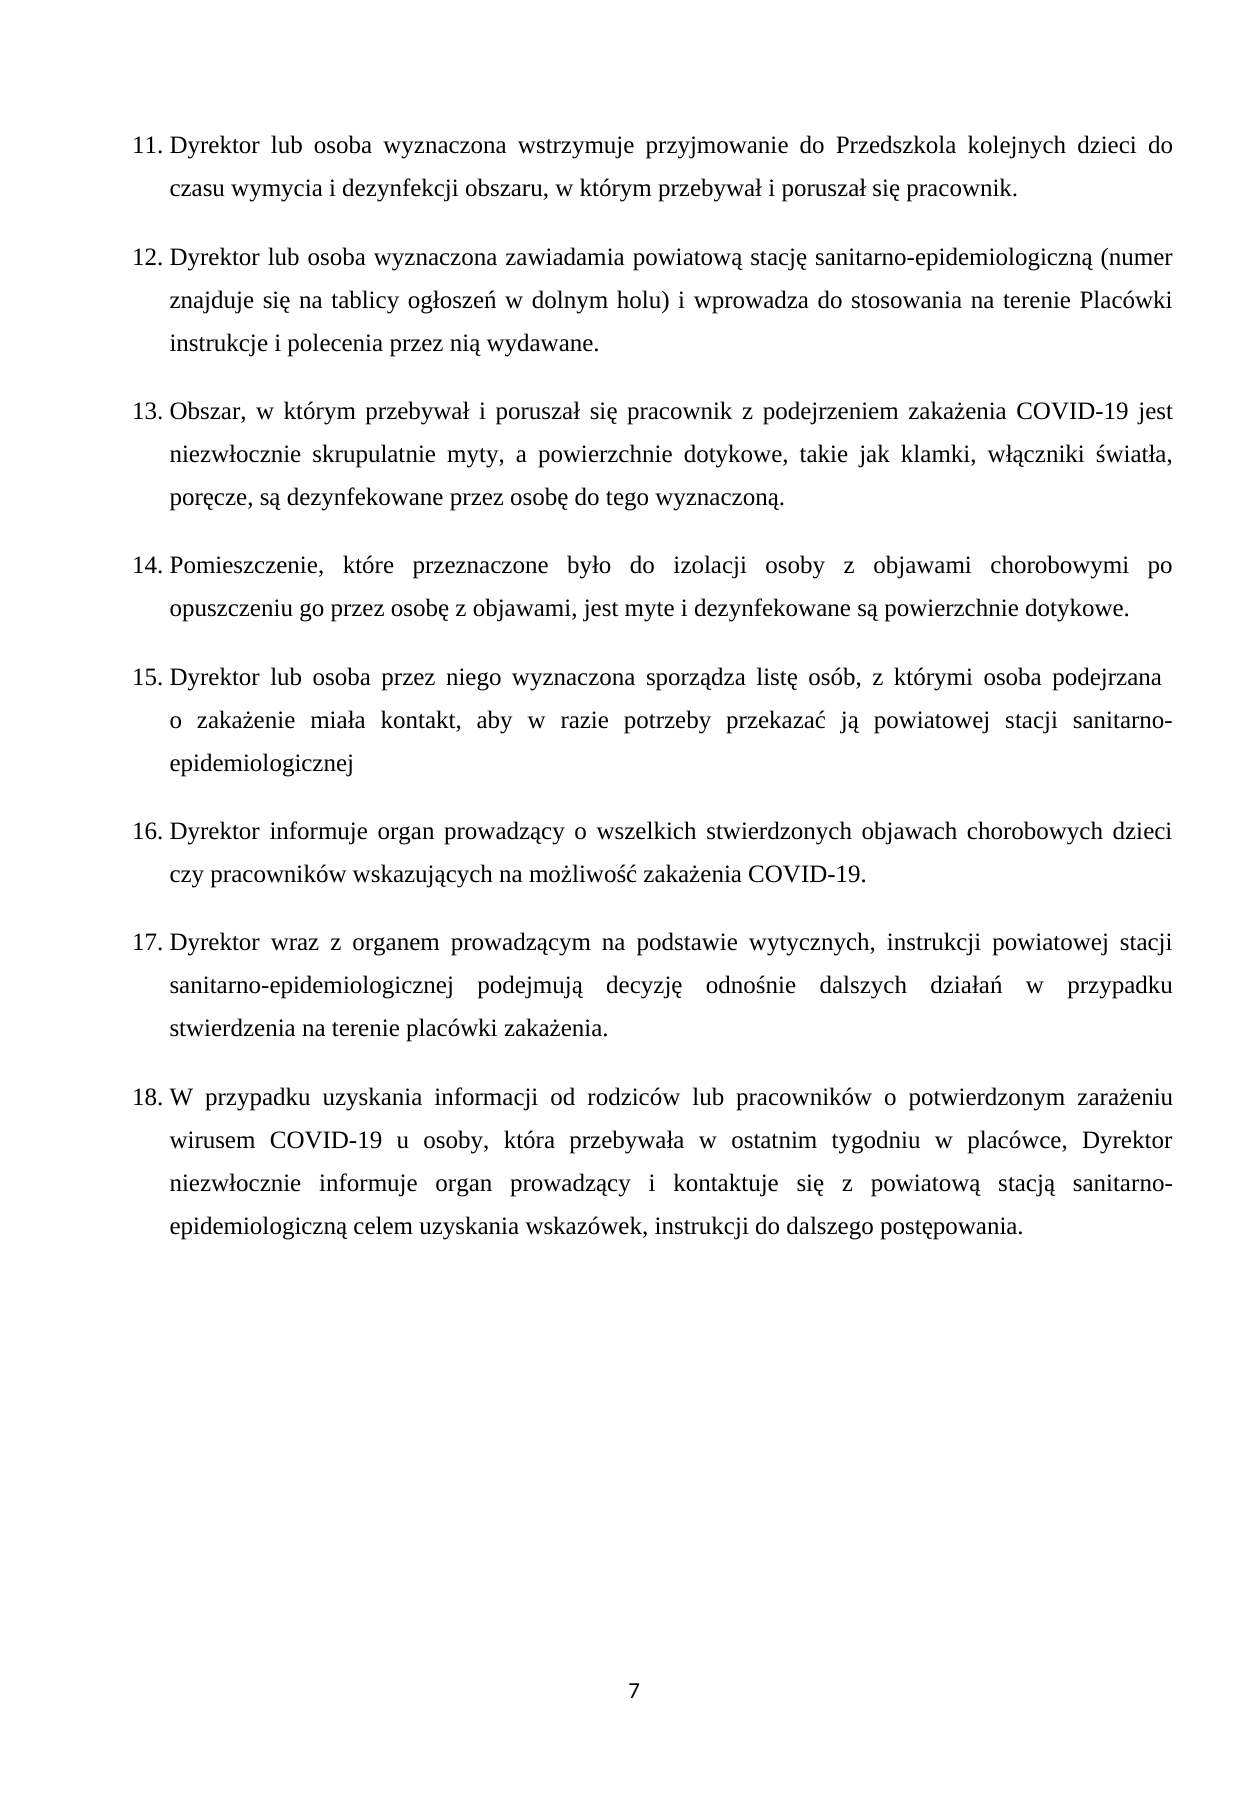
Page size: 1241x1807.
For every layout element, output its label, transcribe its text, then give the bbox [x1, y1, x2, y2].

list Obszar, w którym przebywał i poruszał się pracownik z podejrzeniem zakażenia COVID-19 jest niezwłocznie skrupulatnie myty, a powierzchnie dotykowe, takie jak klamki, włączniki światła, poręcze, są dezynfekowane przez osobę do tego wyznaczoną. [132, 396, 1173, 511]
list Dyrektor lub osoba przez niego wyznaczona sporządza listę osób, z którymi osoba podejrzana o zakażenie miała kontakt, aby w razie potrzeby przekazać ją powiatowej stacji sanitarno-epidemiologicznej [132, 662, 1173, 777]
list W przypadku uzyskania informacji od rodziców lub pracowników o potwierdzonym zarażeniu wirusem COVID-19 u osoby, która przebywała w ostatnim tygodniu w placówce, Dyrektor niezwłocznie informuje organ prowadzący i kontaktuje się z powiatową stacją sanitarno-epidemiologiczną celem uzyskania wskazówek, instrukcji do dalszego postępowania. [132, 1082, 1173, 1240]
list Pomieszczenie, które przeznaczone było do izolacji osoby z objawami chorobowymi po opuszczeniu go przez osobę z objawami, jest myte i dezynfekowane są powierzchnie dotykowe. [132, 550, 1173, 622]
list Dyrektor informuje organ prowadzący o wszelkich stwierdzonych objawach chorobowych dzieci czy pracowników wskazujących na możliwość zakażenia COVID-19. [132, 816, 1173, 888]
list Dyrektor lub osoba wyznaczona zawiadamia powiatową stację sanitarno-epidemiologiczną (numer znajduje się na tablicy ogłoszeń w dolnym holu) i wprowadza do stosowania na terenie Placówki instrukcje i polecenia przez nią wydawane. [132, 242, 1173, 357]
list Dyrektor lub osoba wyznaczona wstrzymuje przyjmowanie do Przedszkola kolejnych dzieci do czasu wymycia i dezynfekcji obszaru, w którym przebywał i poruszał się pracownik. [132, 130, 1173, 202]
list Dyrektor wraz z organem prowadzącym na podstawie wytycznych, instrukcji powiatowej stacji sanitarno-epidemiologicznej podejmują decyzję odnośnie dalszych działań w przypadku stwierdzenia na terenie placówki zakażenia. [132, 927, 1173, 1042]
